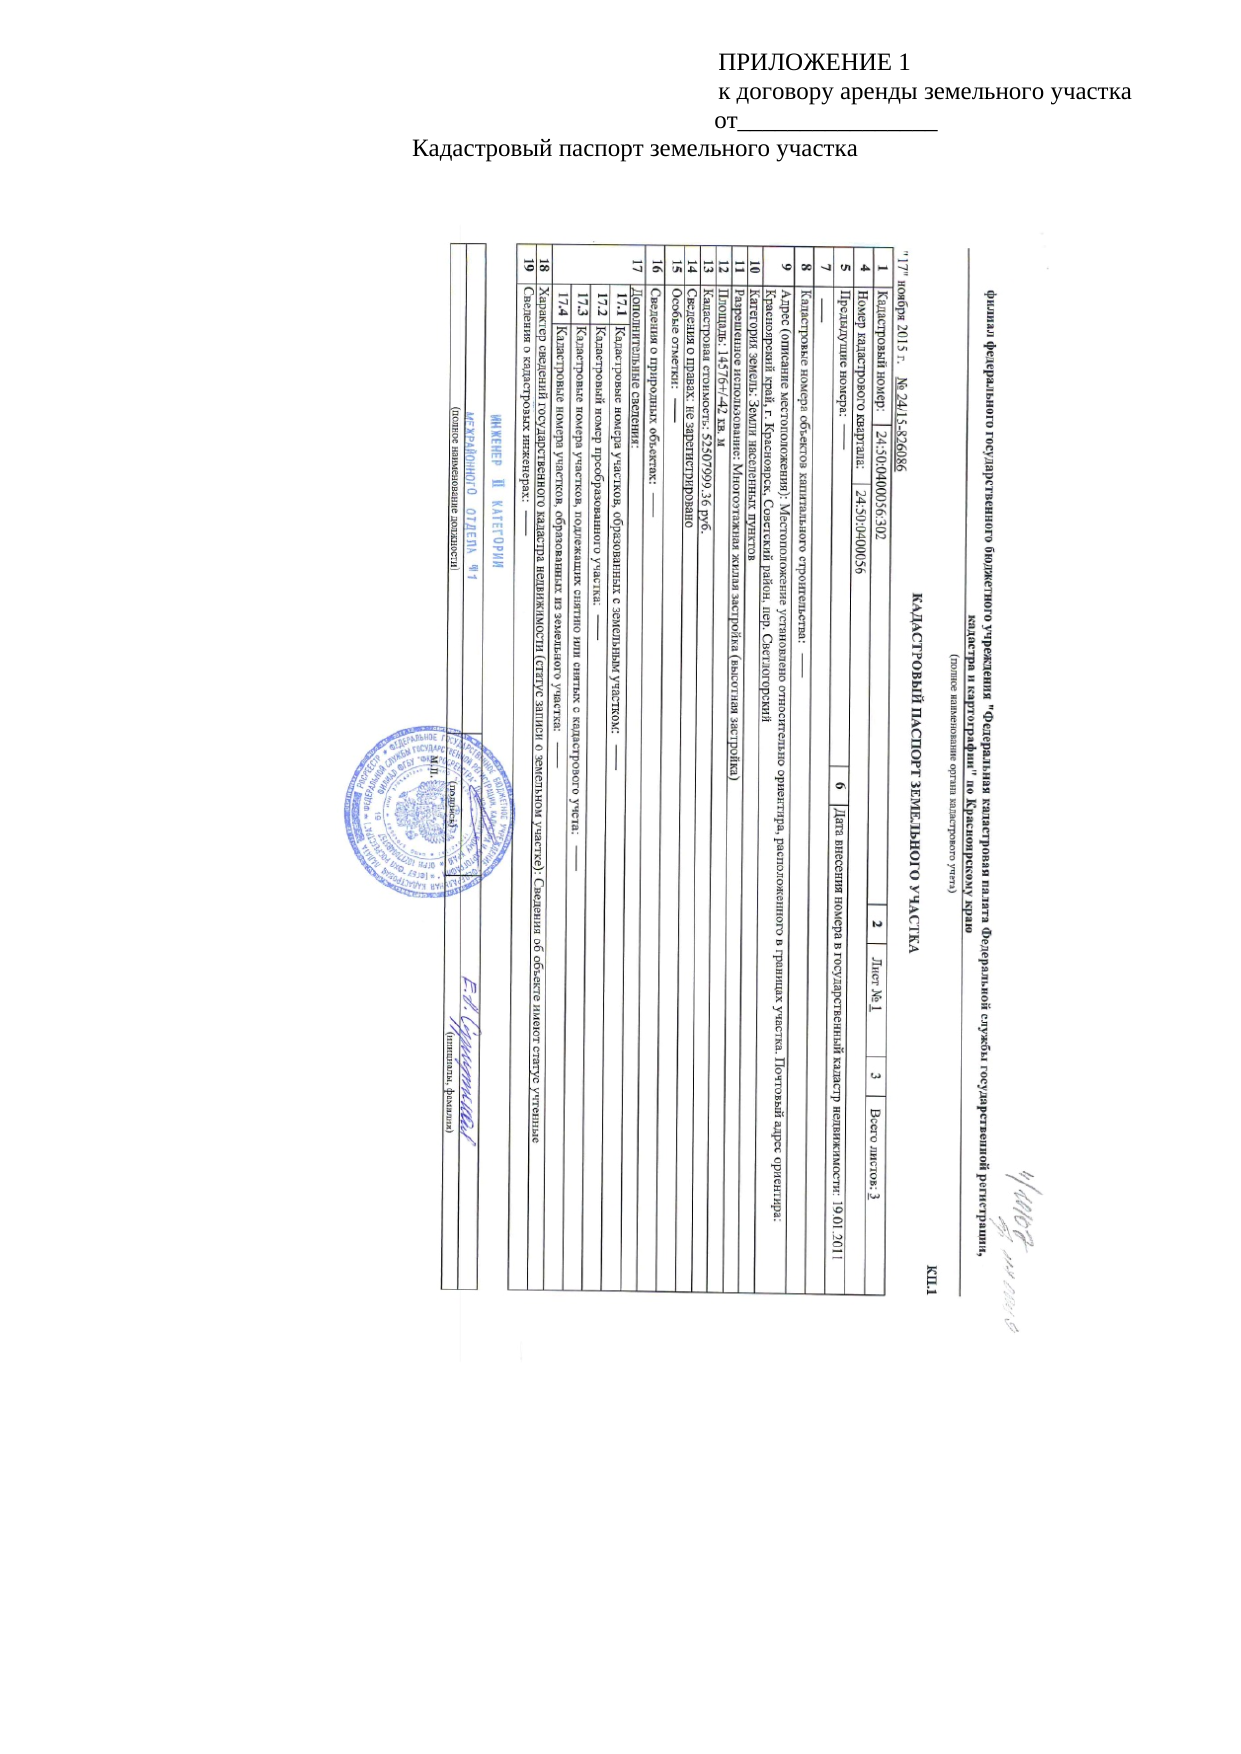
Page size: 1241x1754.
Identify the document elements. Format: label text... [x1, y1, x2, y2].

picture [334, 222, 1057, 1373]
text Кадастровый паспорт земельного участка [118, 133, 1152, 162]
text от________________ [118, 105, 1152, 133]
text к договору аренды земельного участка [118, 76, 1152, 105]
text ПРИЛОЖЕНИЕ 1 [118, 47, 1152, 76]
